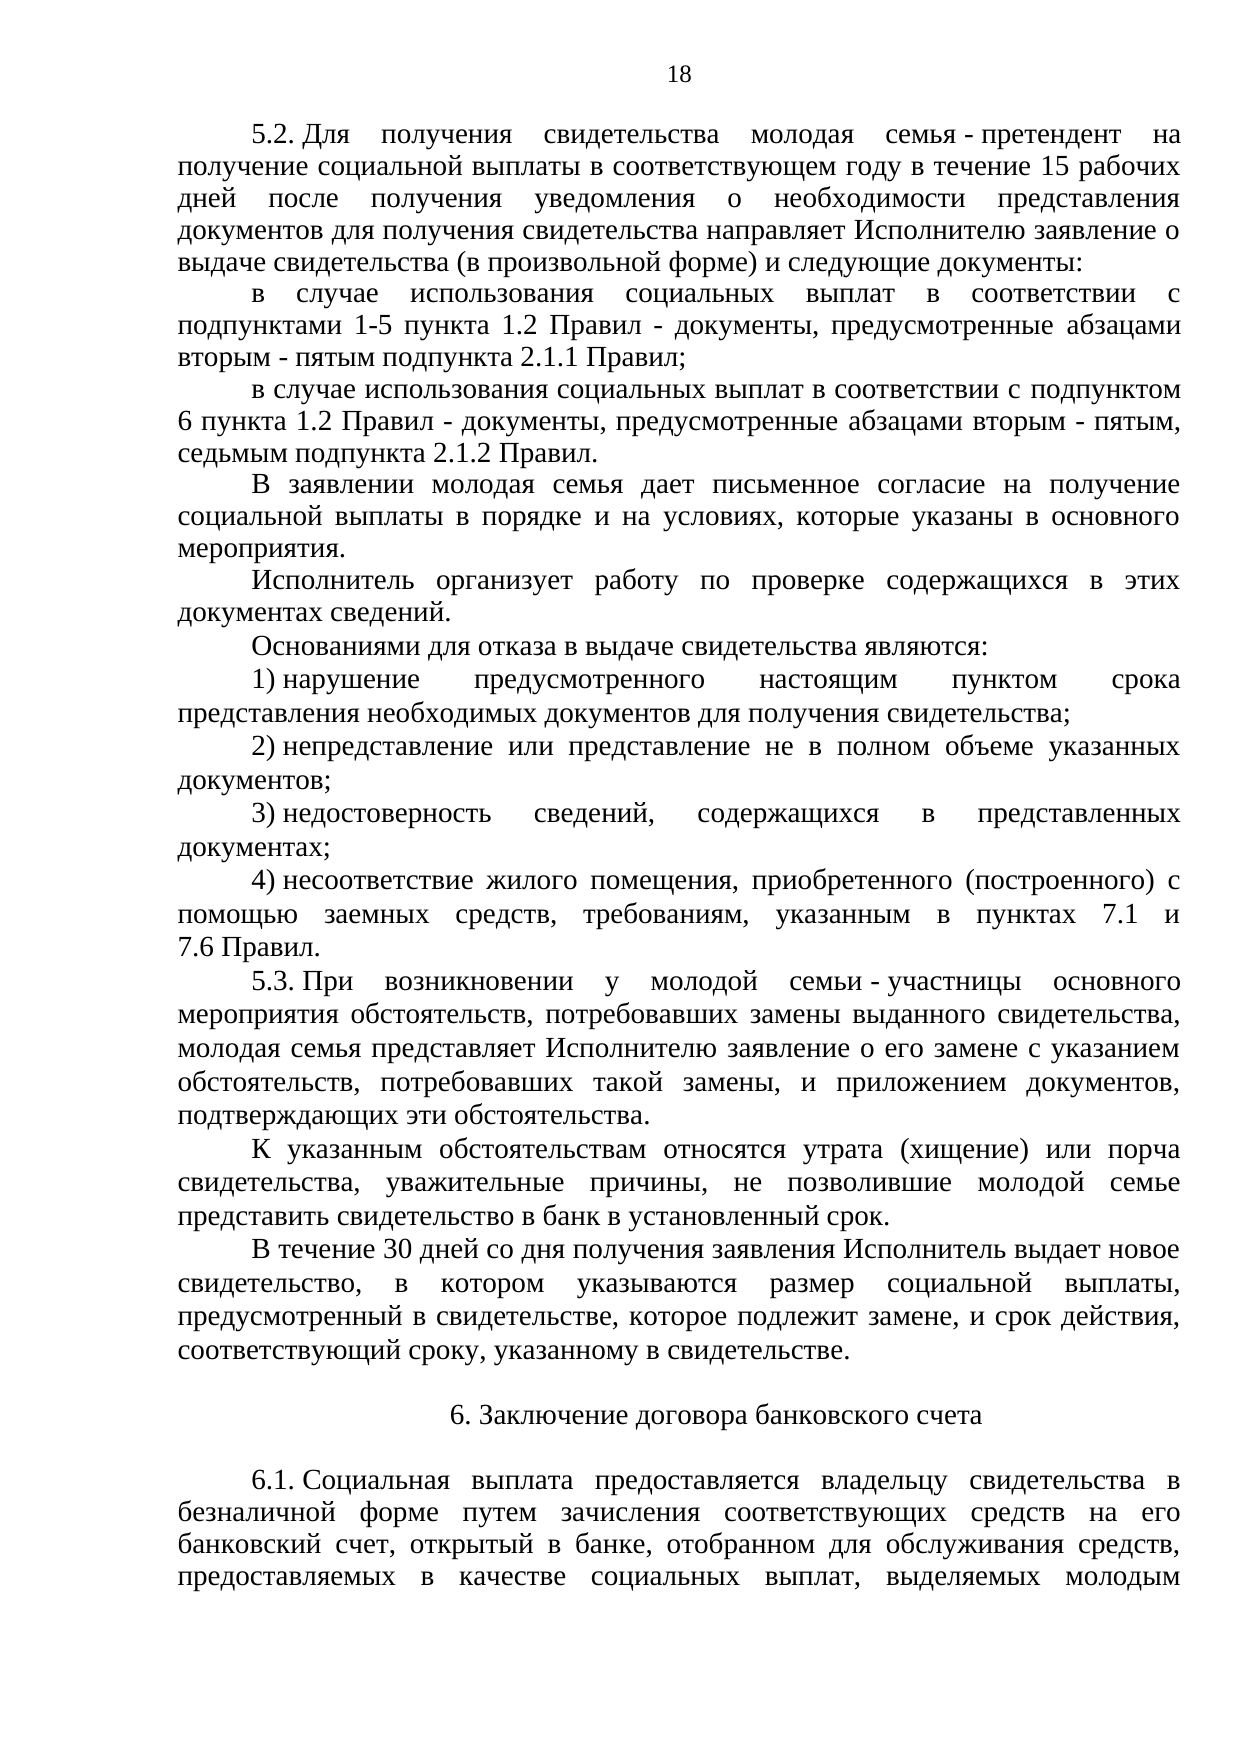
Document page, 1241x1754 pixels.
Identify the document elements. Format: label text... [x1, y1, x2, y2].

text 1) нарушение предусмотренного настоящим пунктом срока представления необходимых документов для получения свидетельства; [177, 661, 1181, 728]
text 6. Заключение договора банковского счета [177, 1397, 1181, 1431]
text 4) несоответствие жилого помещения, приобретенного (построенного) с помощью заемных средств, требованиям, указанным в пунктах 7.1 и 7.6 Правил. [177, 862, 1181, 963]
text 2) непредставление или представление не в полном объеме указанных документов; [177, 728, 1181, 795]
text В заявлении молодая семья дает письменное согласие на получение социальной выплаты в порядке и на условиях, которые указаны в основного мероприятия. [177, 468, 1181, 564]
text Исполнитель организует работу по проверке содержащихся в этих документах сведений. [177, 564, 1181, 628]
text К указанным обстоятельствам относятся утрата (хищение) или порча свидетельства, уважительные причины, не позволившие молодой семье представить свидетельство в банк в установленный срок. [177, 1131, 1181, 1231]
text в случае использования социальных выплат в соответствии с подпунктами 1-5 пункта 1.2 Правил - документы, предусмотренные абзацами вторым - пятым подпункта 2.1.1 Правил; [177, 277, 1181, 373]
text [177, 1464, 1181, 1592]
text 5.2. Для получения свидетельства молодая семья - претендент на получение социальной выплаты в соответствующем году в течение 15 рабочих дней после получения уведомления о необходимости представления документов для получения свидетельства направляет Исполнителю заявление о выдаче свидетельства (в произвольной форме) и следующие документы: [177, 118, 1181, 277]
text Основаниями для отказа в выдаче свидетельства являются: [177, 628, 1181, 661]
text 5.3. При возникновении у молодой семьи - участницы основного мероприятия обстоятельств, потребовавших замены выданного свидетельства, молодая семья представляет Исполнителю заявление о его замене с указанием обстоятельств, потребовавших такой замены, и приложением документов, подтверждающих эти обстоятельства. [177, 963, 1181, 1131]
text В течение 30 дней со дня получения заявления Исполнитель выдает новое свидетельство, в котором указываются размер социальной выплаты, предусмотренный в свидетельстве, которое подлежит замене, и срок действия, соответствующий сроку, указанному в свидетельстве. [177, 1231, 1181, 1366]
text в случае использования социальных выплат в соответствии с подпунктом 6 пункта 1.2 Правил - документы, предусмотренные абзацами вторым - пятым, седьмым подпункта 2.1.2 Правил. [177, 373, 1181, 468]
text 3) недостоверность сведений, содержащихся в представленных документах; [177, 795, 1181, 862]
